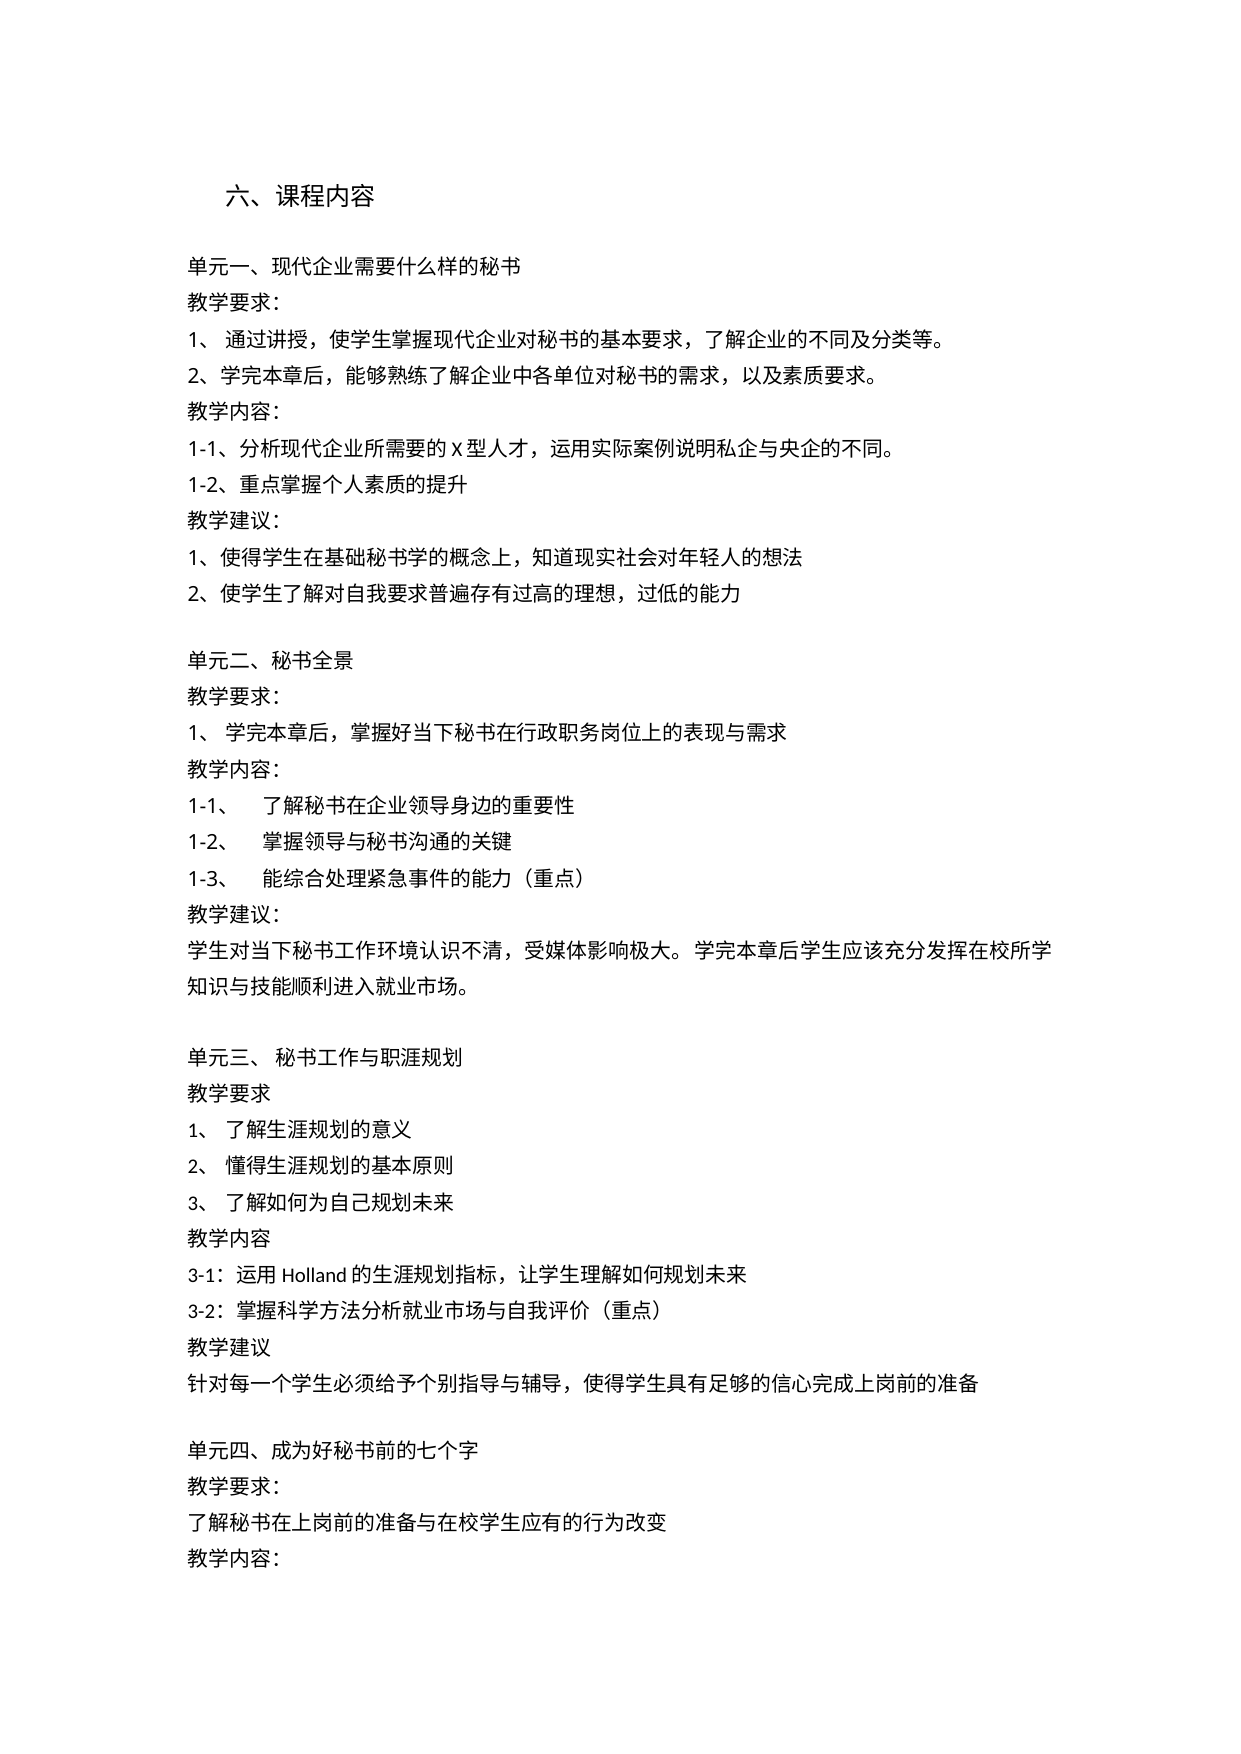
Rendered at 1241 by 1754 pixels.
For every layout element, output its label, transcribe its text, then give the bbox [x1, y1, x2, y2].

list 学完本章后，掌握好当下秘书在行政职务岗位上的表现与需求 [187, 716, 1053, 747]
text 1、使得学生在基础秘书学的概念上，知道现实社会对年轻人的想法 [187, 541, 1053, 571]
text 教学要求： [187, 680, 1053, 710]
text 教学内容： [187, 753, 1053, 783]
text 单元一、现代企业需要什么样的秘书 [187, 250, 1053, 281]
list 了解生涯规划的意义 [187, 1113, 1050, 1144]
text 单元四、成为好秘书前的七个字 [187, 1434, 1050, 1464]
text 教学要求： [187, 287, 1053, 317]
list 了解如何为自己规划未来 [187, 1186, 1050, 1216]
text 教学内容： [187, 1543, 1050, 1573]
list 通过讲授，使学生掌握现代企业对秘书的基本要求，了解企业的不同及分类等。 [187, 323, 1053, 353]
text 2、使学生了解对自我要求普遍存有过高的理想，过低的能力 [187, 577, 1053, 607]
list 了解秘书在企业领导身边的重要性 [187, 789, 1053, 819]
list 懂得生涯规划的基本原则 [187, 1150, 1050, 1180]
text 1-1、分析现代企业所需要的X型人才，运用实际案例说明私企与央企的不同。 [187, 432, 1053, 462]
text 单元三、 秘书工作与职涯规划 [187, 1041, 1050, 1071]
text 教学建议： [187, 504, 1053, 535]
list 能综合处理紧急事件的能力（重点） [187, 862, 1053, 892]
text 3-2：掌握科学方法分析就业市场与自我评价（重点） [187, 1295, 1050, 1325]
text 教学建议： [187, 898, 1053, 928]
text 教学要求： [187, 1470, 1050, 1500]
text 教学建议 [187, 1331, 1050, 1361]
text 单元二、秘书全景 [187, 644, 1053, 674]
text 六、课程内容 [187, 162, 1053, 227]
text 教学内容： [187, 396, 1053, 426]
text 学生对当下秘书工作环境认识不清，受媒体影响极大。学完本章后学生应该充分发挥在校所学知识与技能顺利进入就业市场。 [187, 934, 1053, 1001]
list 掌握领导与秘书沟通的关键 [187, 825, 1053, 856]
text 1-2、重点掌握个人素质的提升 [187, 468, 1053, 498]
text 教学要求 [187, 1077, 1050, 1107]
text 针对每一个学生必须给予个别指导与辅导，使得学生具有足够的信心完成上岗前的准备 [187, 1367, 1053, 1397]
text 了解秘书在上岗前的准备与在校学生应有的行为改变 [187, 1506, 1050, 1537]
text 教学内容 [187, 1222, 1050, 1252]
text 3-1：运用Holland的生涯规划指标，让学生理解如何规划未来 [187, 1258, 1050, 1289]
text 2、学完本章后，能够熟练了解企业中各单位对秘书的需求，以及素质要求。 [187, 359, 1053, 389]
